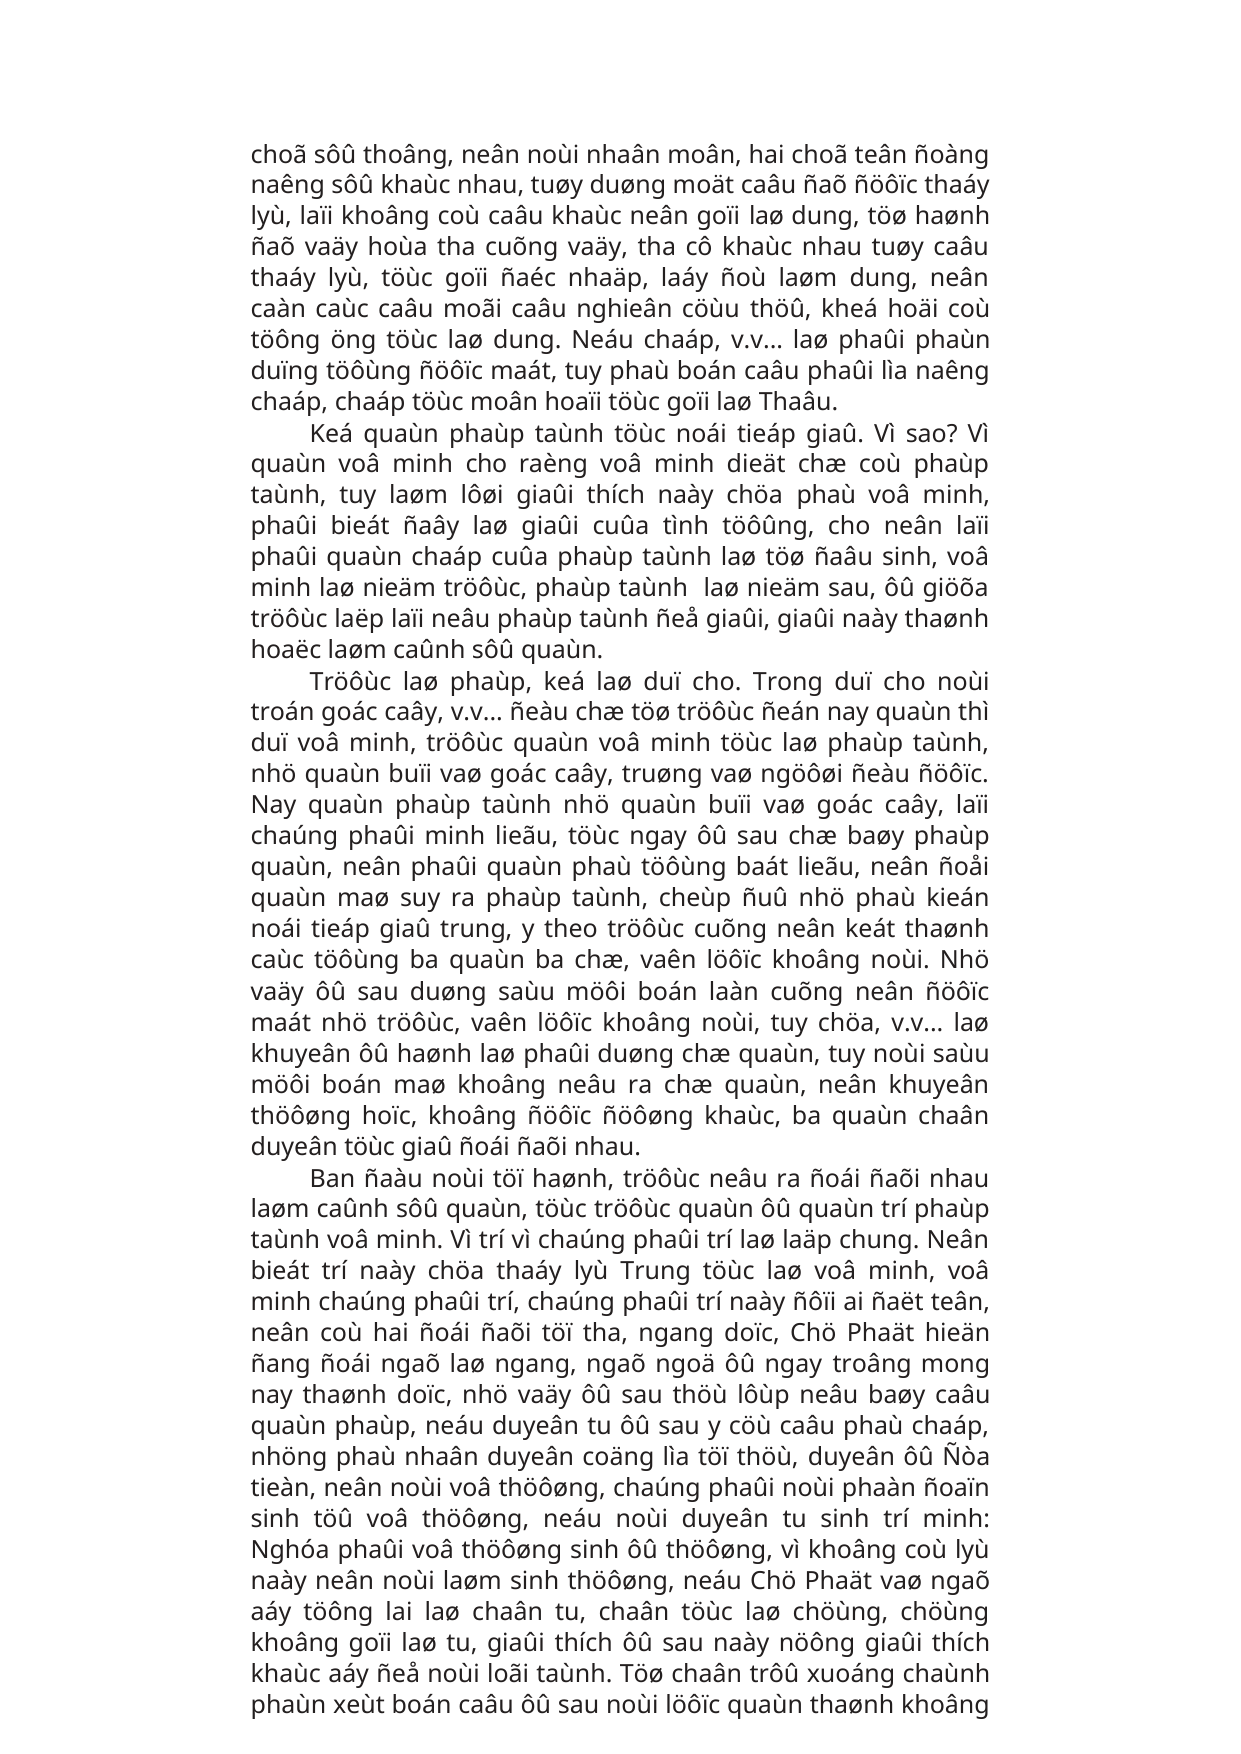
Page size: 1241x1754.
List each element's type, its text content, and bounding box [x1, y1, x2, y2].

text choã sôû thoâng, neân noùi nhaân moân, hai choã teân ñoàng naêng sôû khaùc nhau, tuøy duøng moät caâu ñaõ ñöôïc thaáy lyù, laïi khoâng coù caâu khaùc neân goïi laø dung, töø haønh ñaõ vaäy hoùa tha cuõng vaäy, tha cô khaùc nhau tuøy caâu thaáy lyù, töùc goïi ñaéc nhaäp, laáy ñoù laøm dung, neân caàn caùc caâu moãi caâu nghieân cöùu thöû, kheá hoäi coù töông öng töùc laø dung. Neáu chaáp, v.v... laø phaûi phaùn duïng töôùng ñöôïc maát, tuy phaù boán caâu phaûi lìa naêng chaáp, chaáp töùc moân hoaïi töùc goïi laø Thaâu. [250, 138, 990, 418]
text Tröôùc laø phaùp, keá laø duï cho. Trong duï cho noùi troán goác caây, v.v... ñeàu chæ töø tröôùc ñeán nay quaùn thì duï voâ minh, tröôùc quaùn voâ minh töùc laø phaùp taùnh, nhö quaùn buïi vaø goác caây, truøng vaø ngöôøi ñeàu ñöôïc. Nay quaùn phaùp taùnh nhö quaùn buïi vaø goác caây, laïi chaúng phaûi minh lieãu, töùc ngay ôû sau chæ baøy phaùp quaùn, neân phaûi quaùn phaù töôùng baát lieãu, neân ñoåi quaùn maø suy ra phaùp taùnh, cheùp ñuû nhö phaù kieán noái tieáp giaû trung, y theo tröôùc cuõng neân keát thaønh caùc töôùng ba quaùn ba chæ, vaên löôïc khoâng noùi. Nhö vaäy ôû sau duøng saùu möôi boán laàn cuõng neân ñöôïc maát nhö tröôùc, vaên löôïc khoâng noùi, tuy chöa, v.v... laø khuyeân ôû haønh laø phaûi duøng chæ quaùn, tuy noùi saùu möôi boán maø khoâng neâu ra chæ quaùn, neân khuyeân thöôøng hoïc, khoâng ñöôïc ñöôøng khaùc, ba quaùn chaân duyeân töùc giaû ñoái ñaõi nhau. [250, 666, 990, 1162]
text Keá quaùn phaùp taùnh töùc noái tieáp giaû. Vì sao? Vì quaùn voâ minh cho raèng voâ minh dieät chæ coù phaùp taùnh, tuy laøm lôøi giaûi thích naày chöa phaù voâ minh, phaûi bieát ñaây laø giaûi cuûa tình töôûng, cho neân laïi phaûi quaùn chaáp cuûa phaùp taùnh laø töø ñaâu sinh, voâ minh laø nieäm tröôùc, phaùp taùnh laø nieäm sau, ôû giöõa tröôùc laëp laïi neâu phaùp taùnh ñeå giaûi, giaûi naày thaønh hoaëc laøm caûnh sôû quaùn. [250, 418, 990, 666]
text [250, 1162, 990, 1721]
